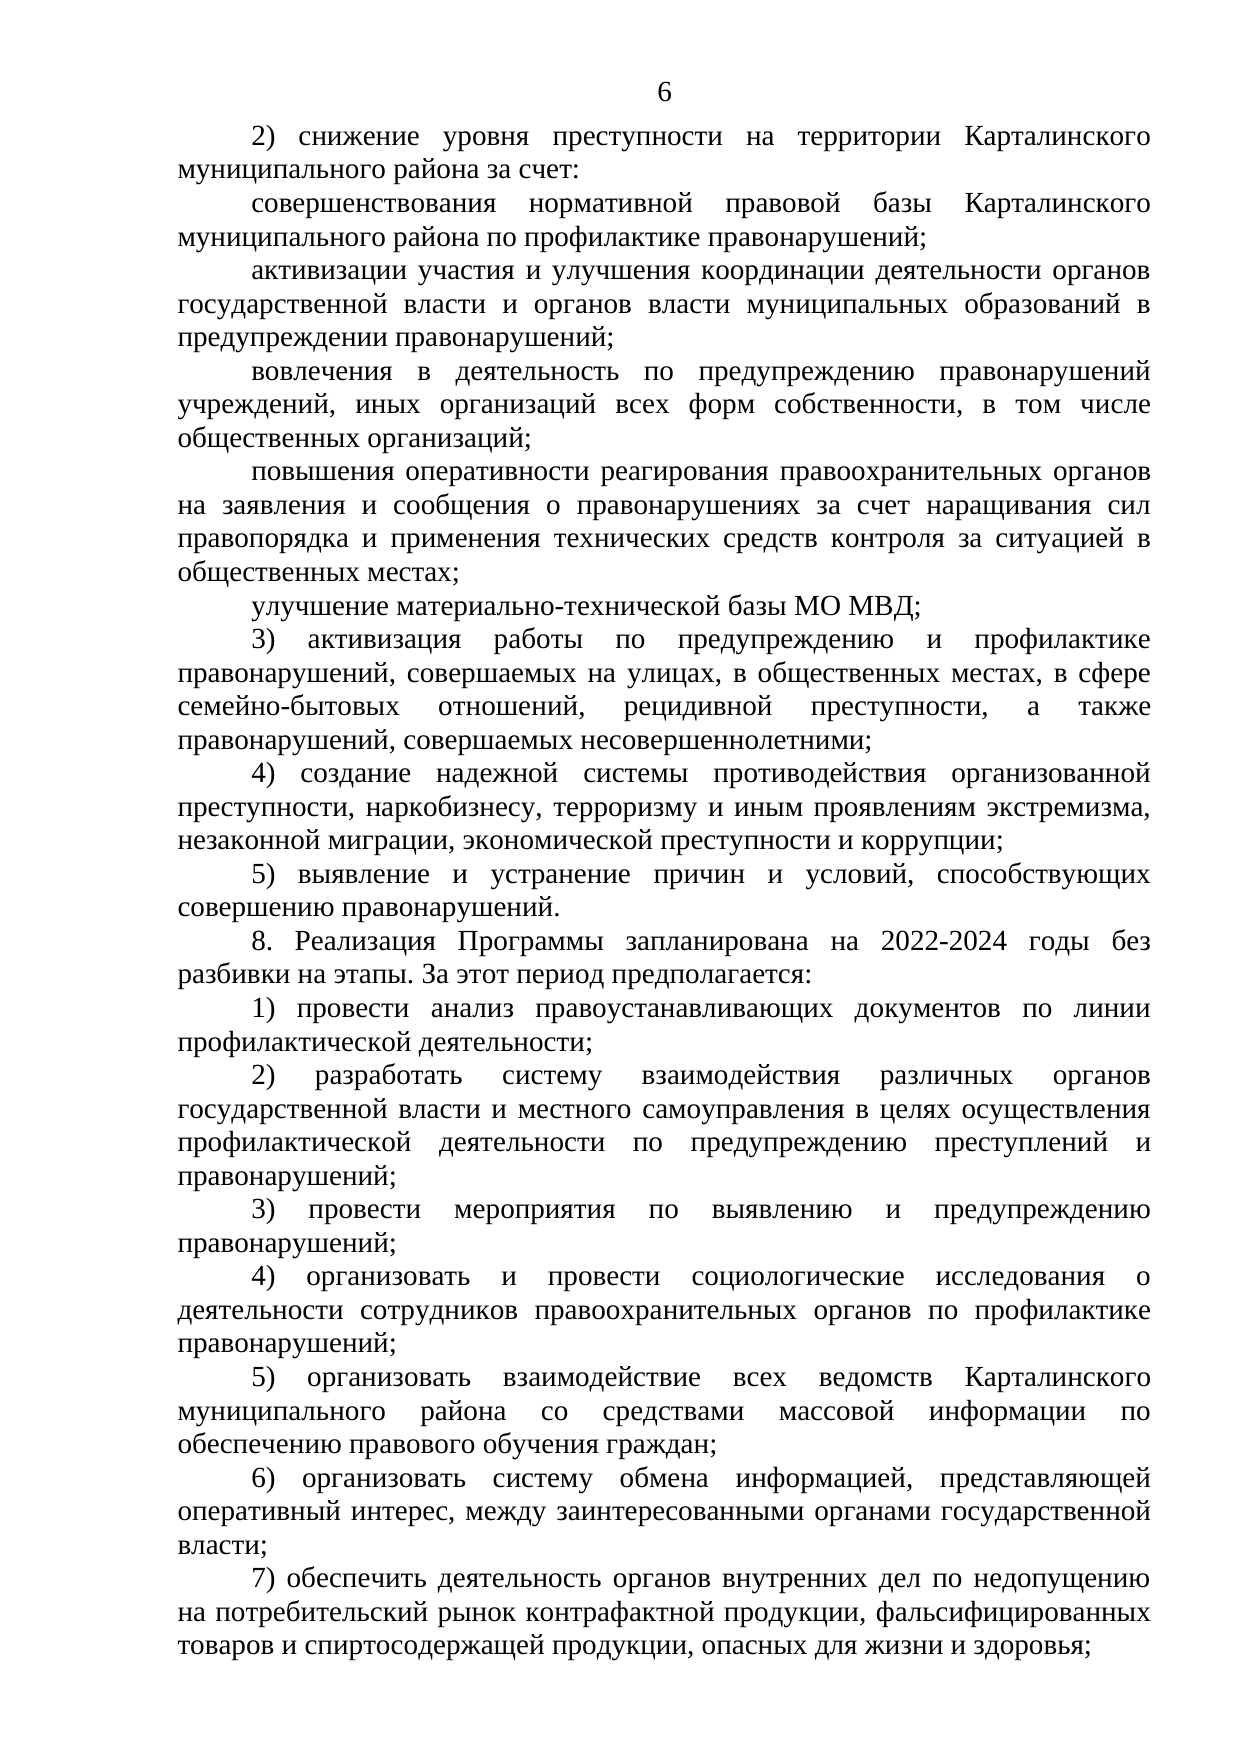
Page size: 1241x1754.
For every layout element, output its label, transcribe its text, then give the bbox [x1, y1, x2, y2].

text активизации участия и улучшения координации деятельности органов государственной власти и органов власти муниципальных образований в предупреждении правонарушений; [177, 252, 1152, 353]
text 6) организовать систему обмена информацией, представляющей оперативный интерес, между заинтересованными органами государственной власти; [177, 1460, 1152, 1560]
text вовлечения в деятельность по предупреждению правонарушений учреждений, иных организаций всех форм собственности, в том числе общественных организаций; [177, 353, 1152, 453]
text 3) активизация работы по предупреждению и профилактике правонарушений, совершаемых на улицах, в общественных местах, в сфере семейно-бытовых отношений, рецидивной преступности, а также правонарушений, совершаемых несовершеннолетними; [177, 621, 1152, 755]
text 1) провести анализ правоустанавливающих документов по линии профилактической деятельности; [177, 990, 1152, 1057]
text 2) разработать систему взаимодействия различных органов государственной власти и местного самоуправления в целях осуществления профилактической деятельности по предупреждению преступлений и правонарушений; [177, 1057, 1152, 1191]
text 7) обеспечить деятельность органов внутренних дел по недопущению на потребительский рынок контрафактной продукции, фальсифицированных товаров и спиртосодержащей продукции, опасных для жизни и здоровья; [177, 1560, 1152, 1661]
text 5) организовать взаимодействие всех ведомств Карталинского муниципального района со средствами массовой информации по обеспечению правового обучения граждан; [177, 1359, 1152, 1460]
text 2) снижение уровня преступности на территории Карталинского муниципального района за счет: [177, 118, 1152, 185]
text 5) выявление и устранение причин и условий, способствующих совершению правонарушений. [177, 856, 1152, 923]
text 4) создание надежной системы противодействия организованной преступности, наркобизнесу, терроризму и иным проявлениям экстремизма, незаконной миграции, экономической преступности и коррупции; [177, 755, 1152, 856]
text совершенствования нормативной правовой базы Карталинского муниципального района по профилактике правонарушений; [177, 185, 1152, 252]
text 3) провести мероприятия по выявлению и предупреждению правонарушений; [177, 1191, 1152, 1258]
text 8. Реализация Программы запланирована на 2022-2024 годы без разбивки на этапы. За этот период предполагается: [177, 923, 1152, 990]
text 4) организовать и провести социологические исследования о деятельности сотрудников правоохранительных органов по профилактике правонарушений; [177, 1258, 1152, 1359]
text повышения оперативности реагирования правоохранительных органов на заявления и сообщения о правонарушениях за счет наращивания сил правопорядка и применения технических средств контроля за ситуацией в общественных местах; [177, 453, 1152, 588]
text улучшение материально-технической базы МО МВД; [177, 588, 1152, 621]
